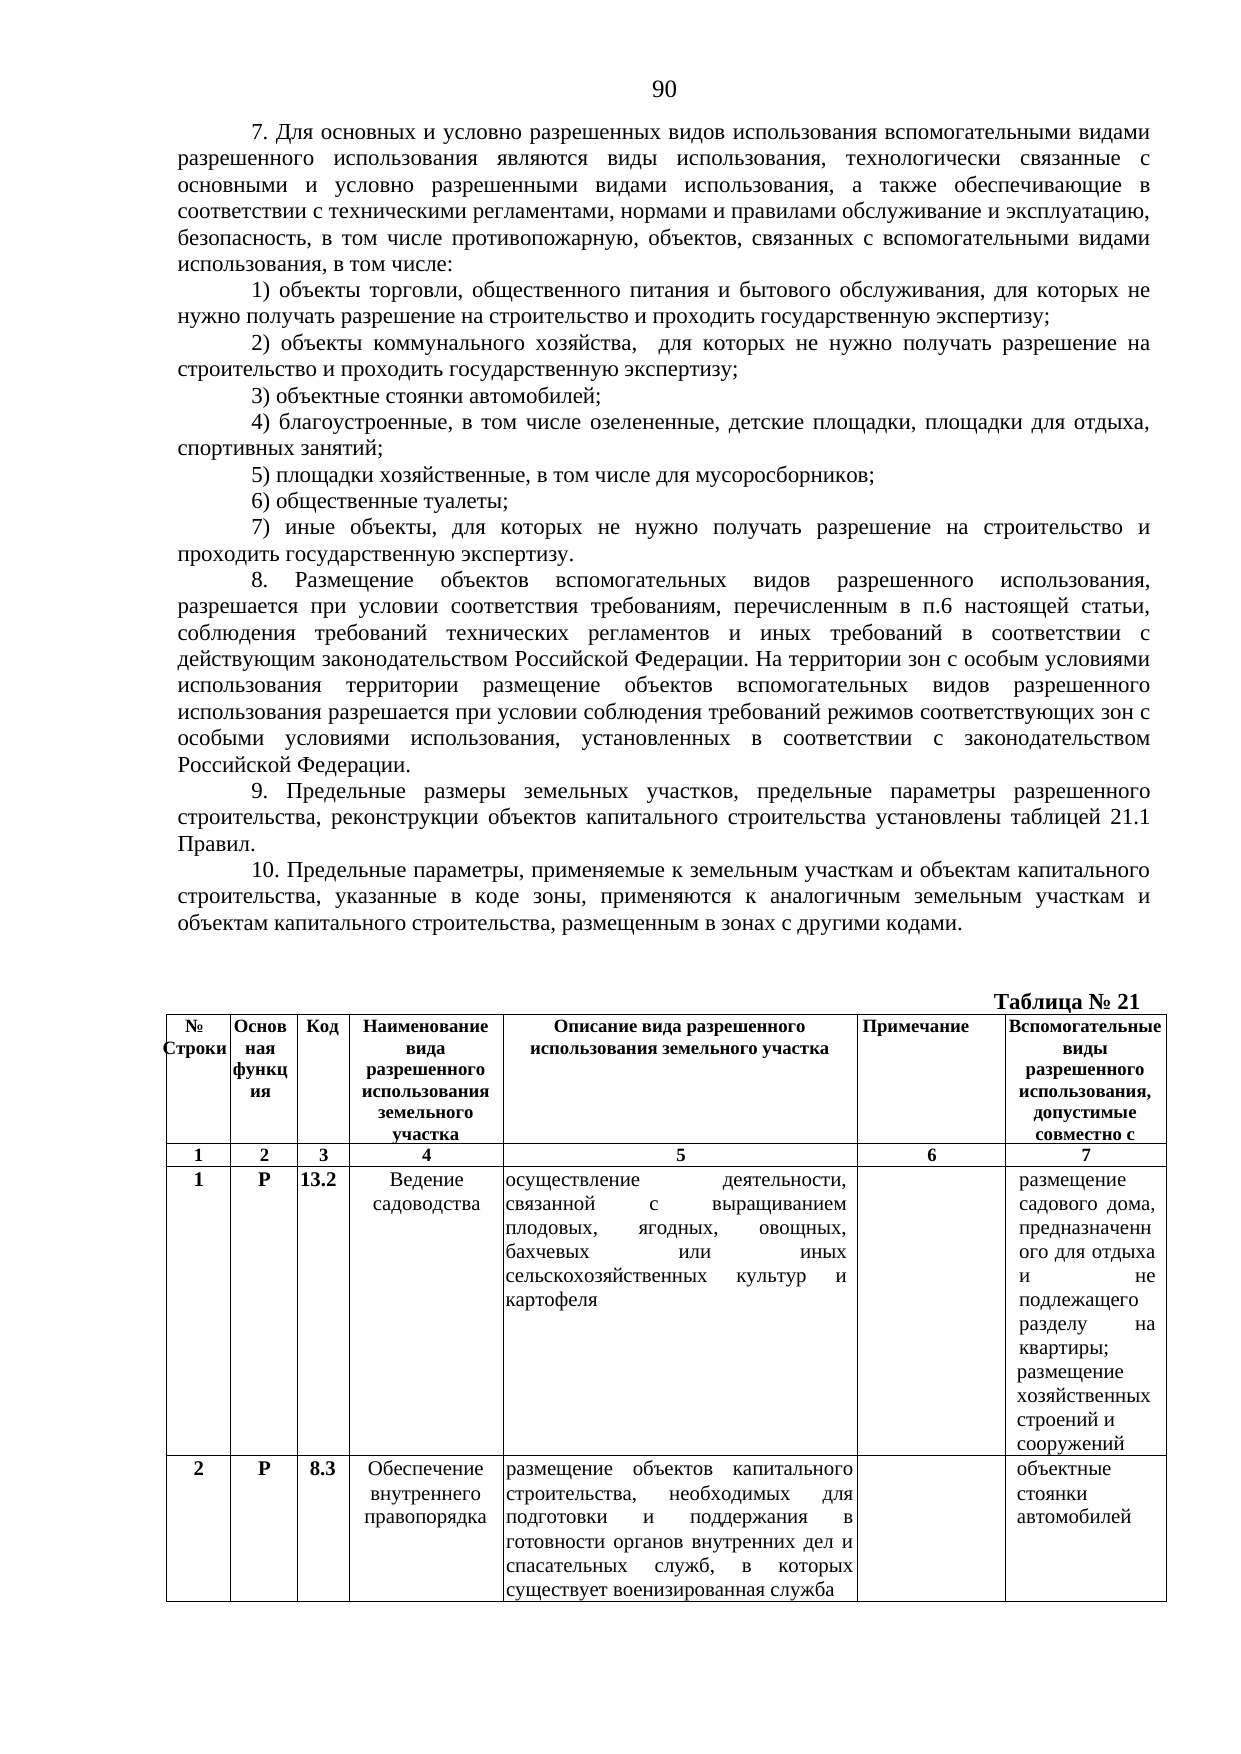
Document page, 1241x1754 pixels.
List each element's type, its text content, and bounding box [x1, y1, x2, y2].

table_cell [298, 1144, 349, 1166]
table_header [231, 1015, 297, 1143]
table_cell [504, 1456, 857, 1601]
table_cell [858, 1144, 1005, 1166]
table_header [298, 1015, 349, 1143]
text 1) объекты торговли, общественного питания и бытового обслуживания, для которых не нужно получать разрешение на строительство и проходить государственную экспертизу; [177, 276, 1152, 329]
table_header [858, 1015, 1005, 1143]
text 3) объектные стоянки автомобилей; [177, 382, 1152, 408]
text 10. Предельные параметры, применяемые к земельным участкам и объектам капитального строительства, указанные в коде зоны, применяются к аналогичным земельным участкам и объектам капитального строительства, размещенным в зонах с другими кодами. [177, 856, 1152, 935]
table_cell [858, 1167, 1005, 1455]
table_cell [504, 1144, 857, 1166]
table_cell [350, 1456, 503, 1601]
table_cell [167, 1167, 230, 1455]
text 7) иные объекты, для которых не нужно получать разрешение на строительство и проходить государственную экспертизу. [177, 513, 1152, 566]
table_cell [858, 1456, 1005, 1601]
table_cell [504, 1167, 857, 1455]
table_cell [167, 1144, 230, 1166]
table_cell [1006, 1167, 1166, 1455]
text 2) объекты коммунального хозяйства, для которых не нужно получать разрешение на строительство и проходить государственную экспертизу; [177, 329, 1152, 382]
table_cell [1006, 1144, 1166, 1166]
text 6) общественные туалеты; [177, 487, 1152, 513]
text Таблица № 21 [177, 988, 1152, 1014]
text 9. Предельные размеры земельных участков, предельные параметры разрешенного строительства, реконструкции объектов капитального строительства установлены таблицей 21.1 Правил. [177, 777, 1152, 856]
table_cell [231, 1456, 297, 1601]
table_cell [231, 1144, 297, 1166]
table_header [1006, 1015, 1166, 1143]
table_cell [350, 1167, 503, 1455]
text 5) площадки хозяйственные, в том числе для мусоросборников; [177, 461, 1152, 487]
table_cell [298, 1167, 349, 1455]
text 7. Для основных и условно разрешенных видов использования вспомогательными видами разрешенного использования являются виды использования, технологически связанные с основными и условно разрешенными видами использования, а также обеспечивающие в соответствии с техническими регламентами, нормами и правилами обслуживание и эксплуатацию, безопасность, в том числе противопожарную, объектов, связанных с вспомогательными видами использования, в том числе: [177, 118, 1152, 276]
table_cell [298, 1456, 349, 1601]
text 8. Размещение объектов вспомогательных видов разрешенного использования, разрешается при условии соответствия требованиям, перечисленным в п.6 настоящей статьи, соблюдения требований технических регламентов и иных требований в соответствии с действующим законодательством Российской Федерации. На территории зон с особым условиями использования территории размещение объектов вспомогательных видов разрешенного использования разрешается при условии соблюдения требований режимов соответствующих зон с особыми условиями использования, установленных в соответствии с законодательством Российской Федерации. [177, 566, 1152, 777]
text 4) благоустроенные, в том числе озелененные, детские площадки, площадки для отдыха, спортивных занятий; [177, 408, 1152, 461]
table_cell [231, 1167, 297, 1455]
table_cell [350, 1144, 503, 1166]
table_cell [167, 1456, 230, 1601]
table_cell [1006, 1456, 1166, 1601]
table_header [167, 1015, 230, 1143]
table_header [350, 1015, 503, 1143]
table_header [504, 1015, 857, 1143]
